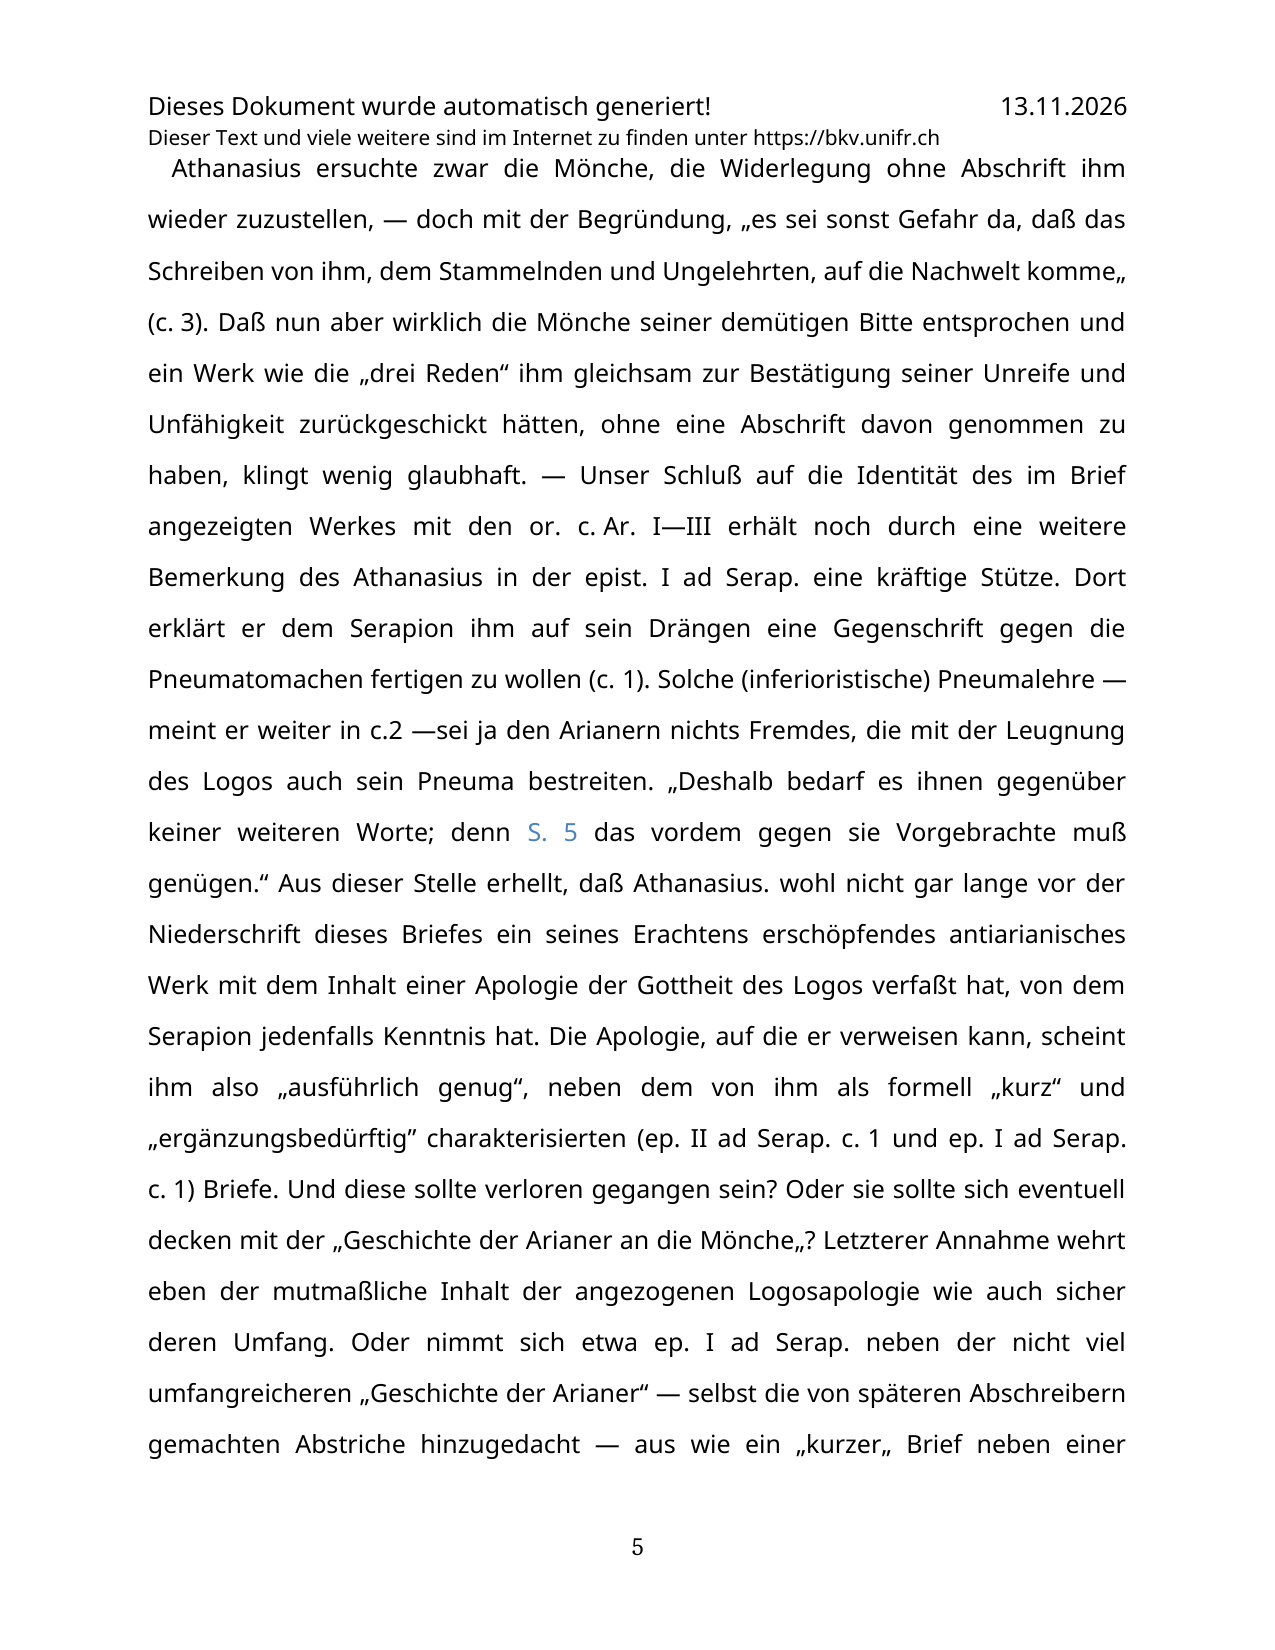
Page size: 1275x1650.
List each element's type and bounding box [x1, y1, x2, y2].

text [148, 151, 1127, 1461]
